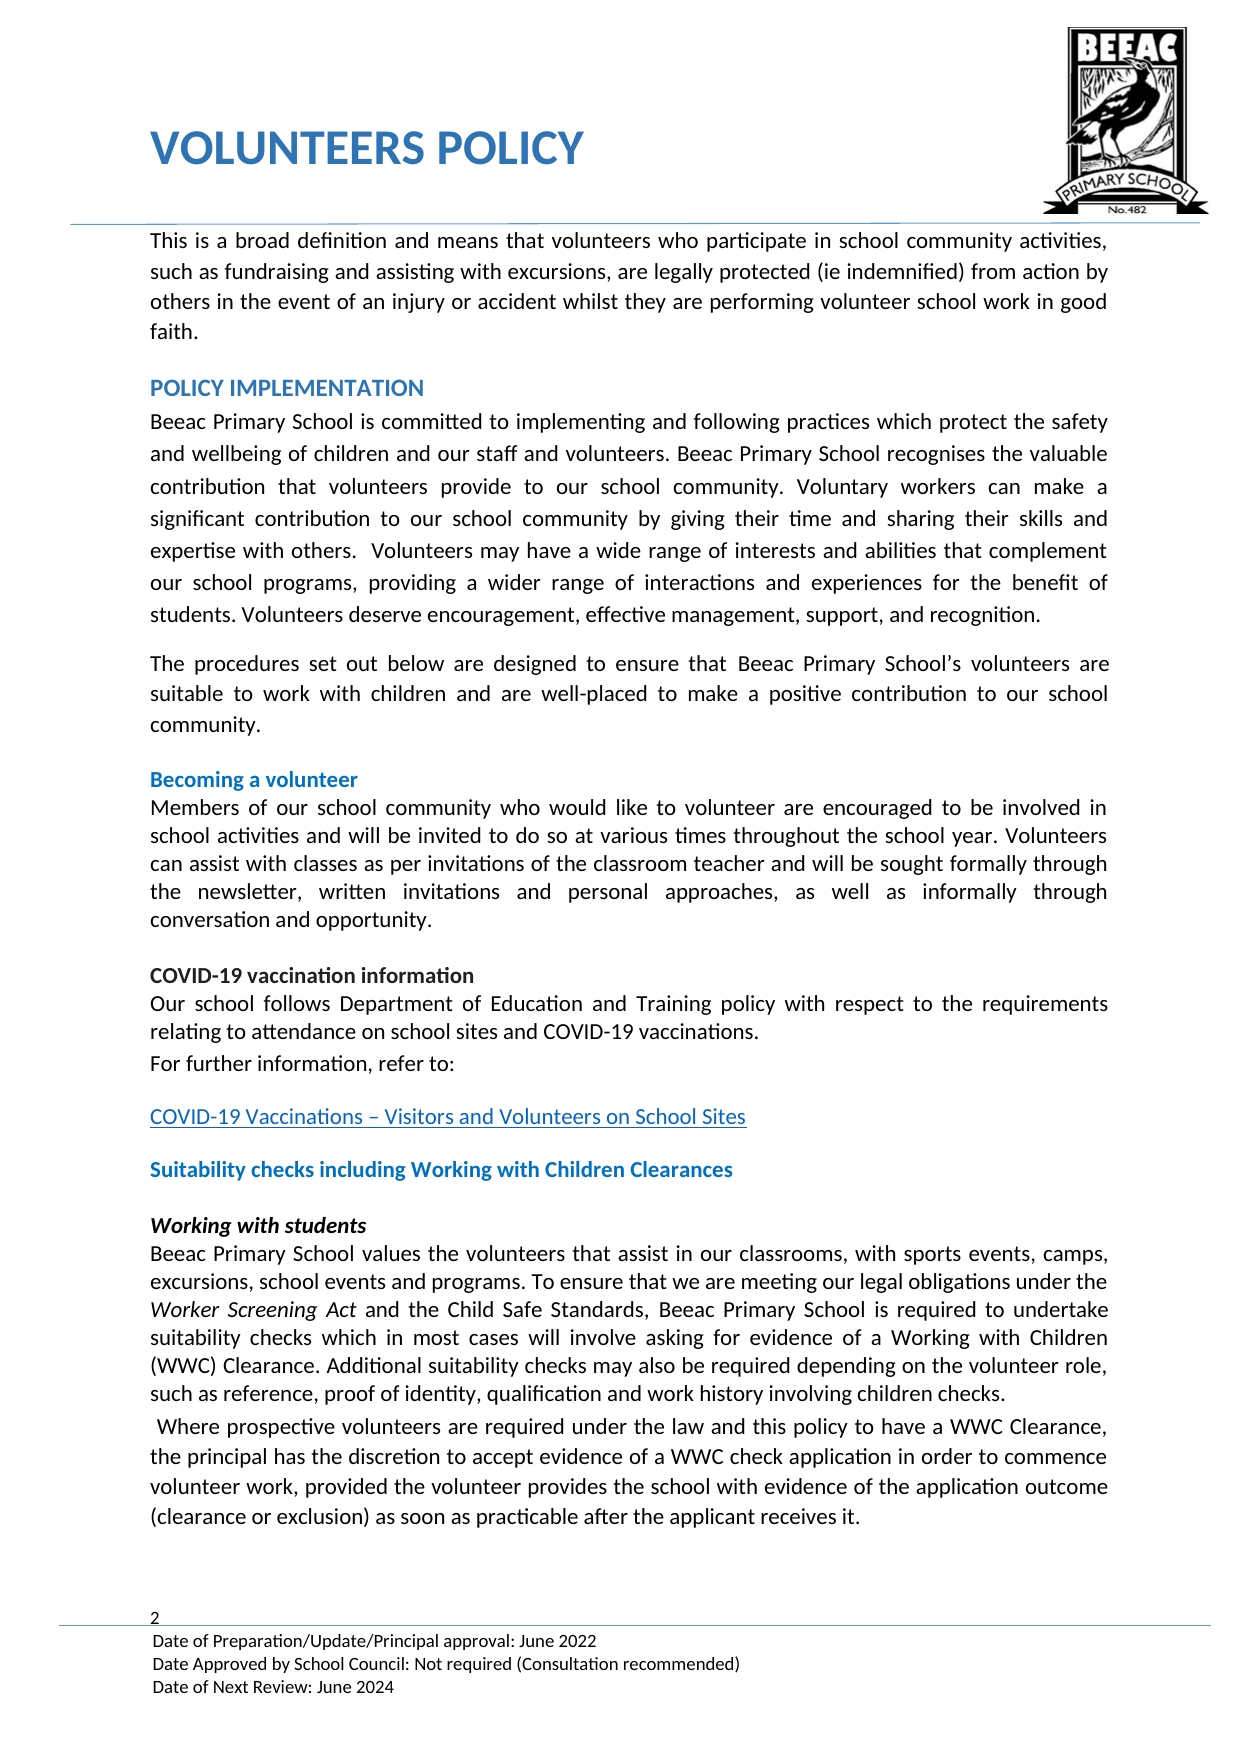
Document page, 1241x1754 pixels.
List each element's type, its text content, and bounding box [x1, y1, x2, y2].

text Beeac Primary School is committed to implementing and following practices which protect the safety and wellbeing of children and our staff and volunteers. Beeac Primary School recognises the valuable contribution that volunteers provide to our school community. Voluntary workers can make a significant contribution to our school community by giving their time and sharing their skills and expertise with others. Volunteers may have a wide range of interests and abilities that complement our school programs, providing a wider range of interactions and experiences for the benefit of students. Volunteers deserve encouragement, effective management, support, and recognition. [150, 407, 1110, 628]
text Where prospective volunteers are required under the law and this policy to have a WWC Clearance, the principal has the discretion to accept evidence of a WWC check application in order to commence volunteer work, provided the volunteer provides the school with evidence of the application outcome (clearance or exclusion) as soon as practicable after the applicant receives it. [150, 1412, 1110, 1530]
picture [1041, 27, 1208, 213]
subtitle Becoming a volunteer [150, 765, 1110, 793]
text COVID-19 Vaccinations – Visitors and Volunteers on School Sites [150, 1102, 1110, 1130]
text For further information, refer to: [150, 1049, 1110, 1077]
text The procedures set out below are designed to ensure that Beeac Primary School’s volunteers are suitable to work with children and are well-placed to make a positive contribution to our school community. [150, 649, 1110, 738]
text COVID-19 vaccination information [150, 961, 1110, 989]
text Beeac Primary School values the volunteers that assist in our classrooms, with sports events, camps, excursions, school events and programs. To ensure that we are meeting our legal obligations under the Worker Screening Act and the Child Safe Standards, Beeac Primary School is required to undertake suitability checks which in most cases will involve asking for evidence of a Working with Children (WWC) Clearance. Additional suitability checks may also be required depending on the volunteer role, such as reference, proof of identity, qualification and work history involving children checks. [150, 1239, 1110, 1408]
text Members of our school community who would like to volunteer are encouraged to be involved in school activities and will be invited to do so at various times throughout the school year. Volunteers can assist with classes as per invitations of the classroom teacher and will be sought formally through the newsletter, written invitations and personal approaches, as well as informally through conversation and opportunity. [150, 793, 1110, 933]
text Policy IMPLEMENTATION [150, 372, 1163, 403]
subtitle Suitability checks including Working with Children Clearances [150, 1155, 1110, 1183]
text Our school follows Department of Education and Training policy with respect to the requirements relating to attendance on school sites and COVID-19 vaccinations. [150, 989, 1110, 1045]
text Working with students [150, 1211, 1110, 1239]
text This is a broad definition and means that volunteers who participate in school community activities, such as fundraising and assisting with excursions, are legally protected (ie indemnified) from action by others in the event of an injury or accident whilst they are performing volunteer school work in good faith. [150, 227, 1110, 345]
